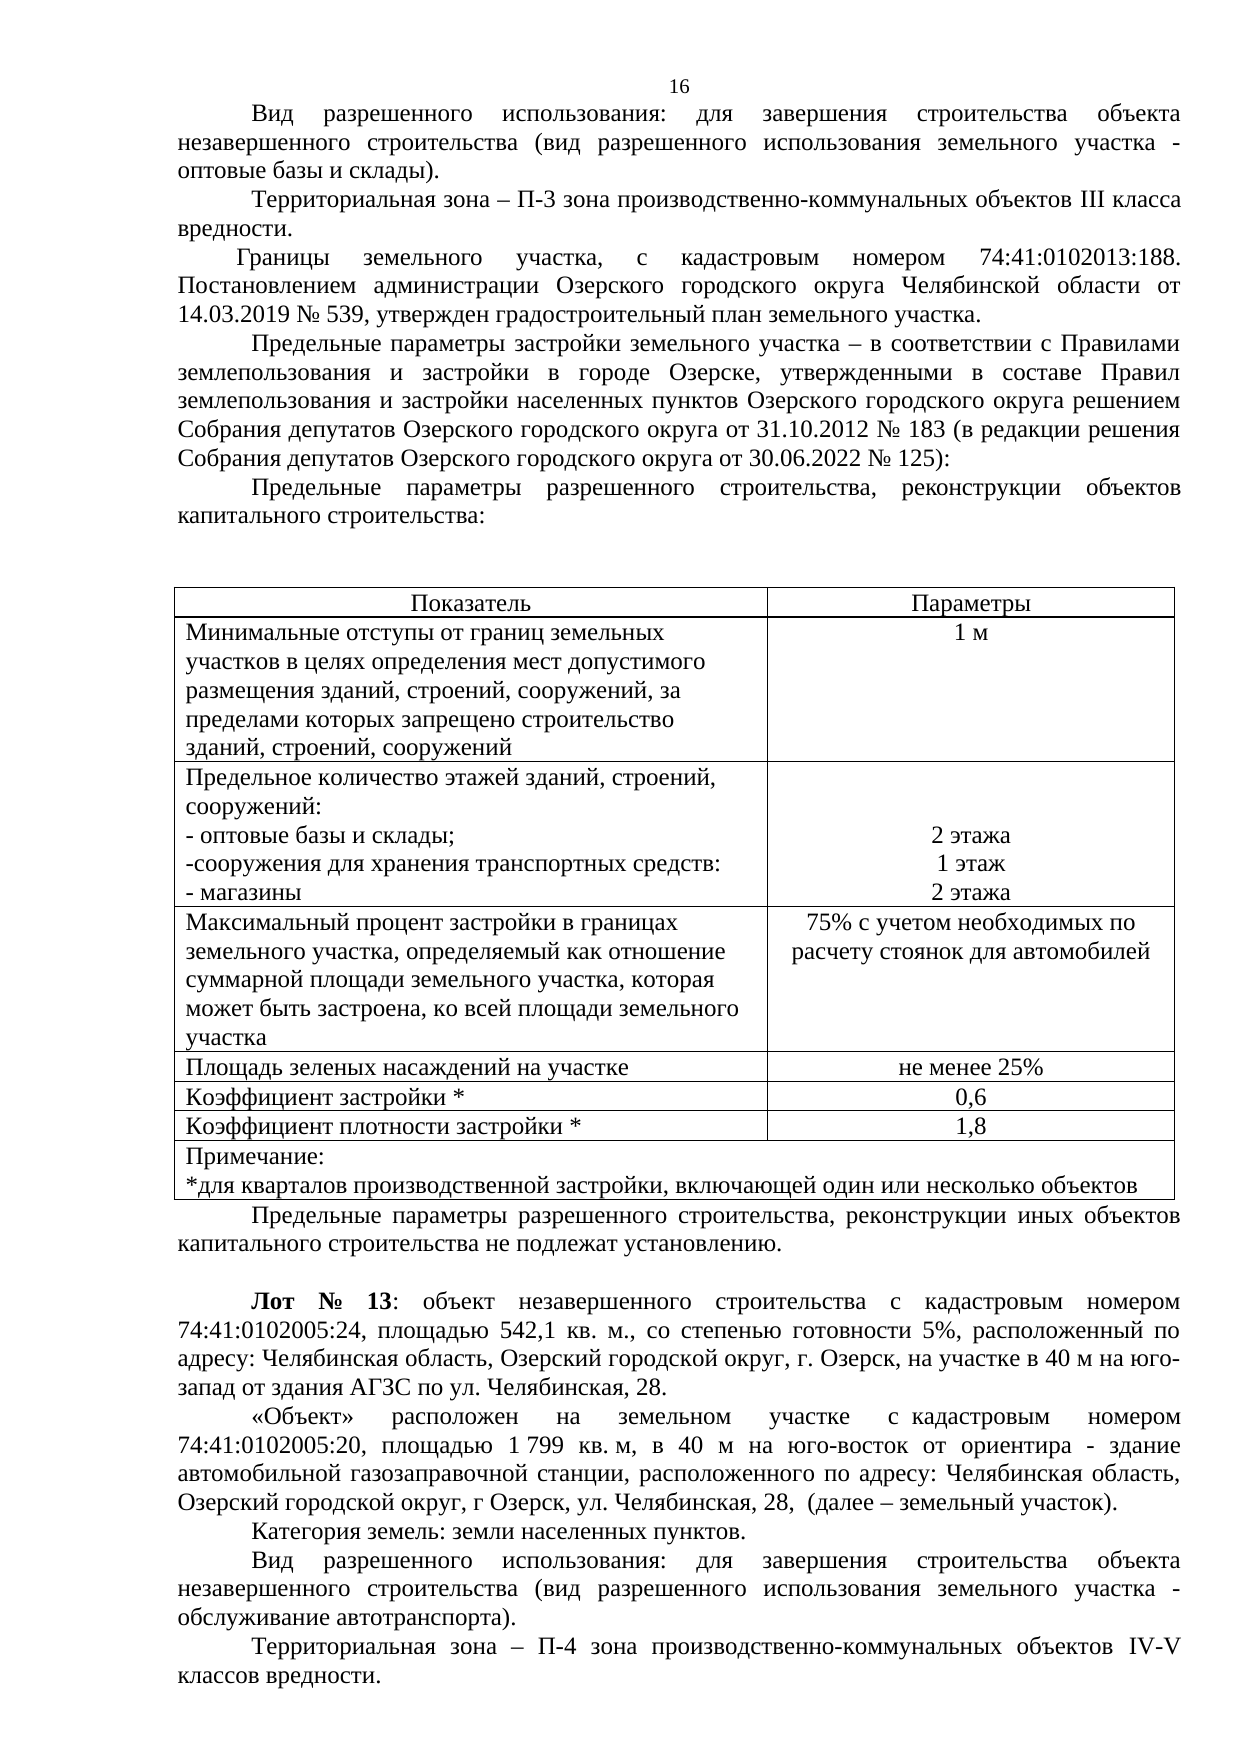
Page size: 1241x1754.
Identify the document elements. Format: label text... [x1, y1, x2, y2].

table_cell 1 м [768, 618, 1174, 761]
text Лот № 13: объект незавершенного строительства с кадастровым номером 74:41:0102005:24, площадью 542,1 кв. м., со степенью готовности 5%, расположенный по адресу: Челябинская область, Озерский городской округ, г. Озерск, на участке в 40 м на юго-запад от здания АГЗС по ул. Челябинская, 28. [177, 1286, 1181, 1401]
table_header Показатель [175, 588, 767, 616]
table_cell Предельное количество этажей зданий, строений, сооружений: - оптовые базы и склады; -сооружения для хранения транспортных средств: - магазины [175, 762, 767, 906]
text Предельные параметры разрешенного строительства, реконструкции иных объектов капитального строительства не подлежат установлению. [177, 1200, 1181, 1257]
text Категория земель: земли населенных пунктов. [177, 1516, 1181, 1545]
text Территориальная зона – П-4 зона производственно-коммунальных объектов IV-V классов вредности. [177, 1631, 1181, 1688]
text Предельные параметры застройки земельного участка – в соответствии с Правилами землепользования и застройки в городе Озерске, утвержденными в составе Правил землепользования и застройки населенных пунктов Озерского городского округа решением Собрания депутатов Озерского городского округа от 31.10.2012 № 183 (в редакции решения Собрания депутатов Озерского городского округа от 30.06.2022 № 125): [177, 328, 1181, 472]
table_cell 2 этажа 1 этаж 2 этажа [768, 762, 1174, 906]
table_cell 0,6 [768, 1082, 1174, 1110]
table_cell 1,8 [768, 1111, 1174, 1140]
text Предельные параметры разрешенного строительства, реконструкции объектов капитального строительства: [177, 472, 1181, 529]
table_cell Минимальные отступы от границ земельных участков в целях определения мест допустимого размещения зданий, строений, сооружений, за пределами которых запрещено строительство зданий, строений, сооружений [175, 618, 767, 761]
table_cell Максимальный процент застройки в границах земельного участка, определяемый как отношение суммарной площади земельного участка, которая может быть застроена, ко всей площади земельного участка [175, 907, 767, 1051]
text «Объект» расположен на земельном участке с кадастровым номером 74:41:0102005:20, площадью 1 799 кв. м, в 40 м на юго-восток от ориентира - здание автомобильной газозаправочной станции, расположенного по адресу: Челябинская область, Озерский городской округ, г Озерск, ул. Челябинская, 28, (далее – земельный участок). [177, 1401, 1181, 1516]
table_cell не менее 25% [768, 1052, 1174, 1081]
table_cell Коэффициент плотности застройки * [175, 1111, 767, 1140]
text Вид разрешенного использования: для завершения строительства объекта незавершенного строительства (вид разрешенного использования земельного участка - обслуживание автотранспорта). [177, 1545, 1181, 1631]
text Вид разрешенного использования: для завершения строительства объекта незавершенного строительства (вид разрешенного использования земельного участка - оптовые базы и склады). [177, 98, 1181, 184]
text Границы земельного участка, с кадастровым номером 74:41:0102013:188. Постановлением администрации Озерского городского округа Челябинской области от 14.03.2019 № 539, утвержден градостроительный план земельного участка. [177, 242, 1181, 328]
text Территориальная зона – П-3 зона производственно-коммунальных объектов III класса вредности. [177, 184, 1181, 242]
table_cell Площадь зеленых насаждений на участке [175, 1052, 767, 1081]
table_cell Коэффициент застройки * [175, 1082, 767, 1110]
table_header Параметры [768, 588, 1174, 616]
table_cell Примечание: *для кварталов производственной застройки, включающей один или несколько объектов [175, 1141, 1174, 1199]
table_cell 75% с учетом необходимых по расчету стоянок для автомобилей [768, 907, 1174, 1051]
